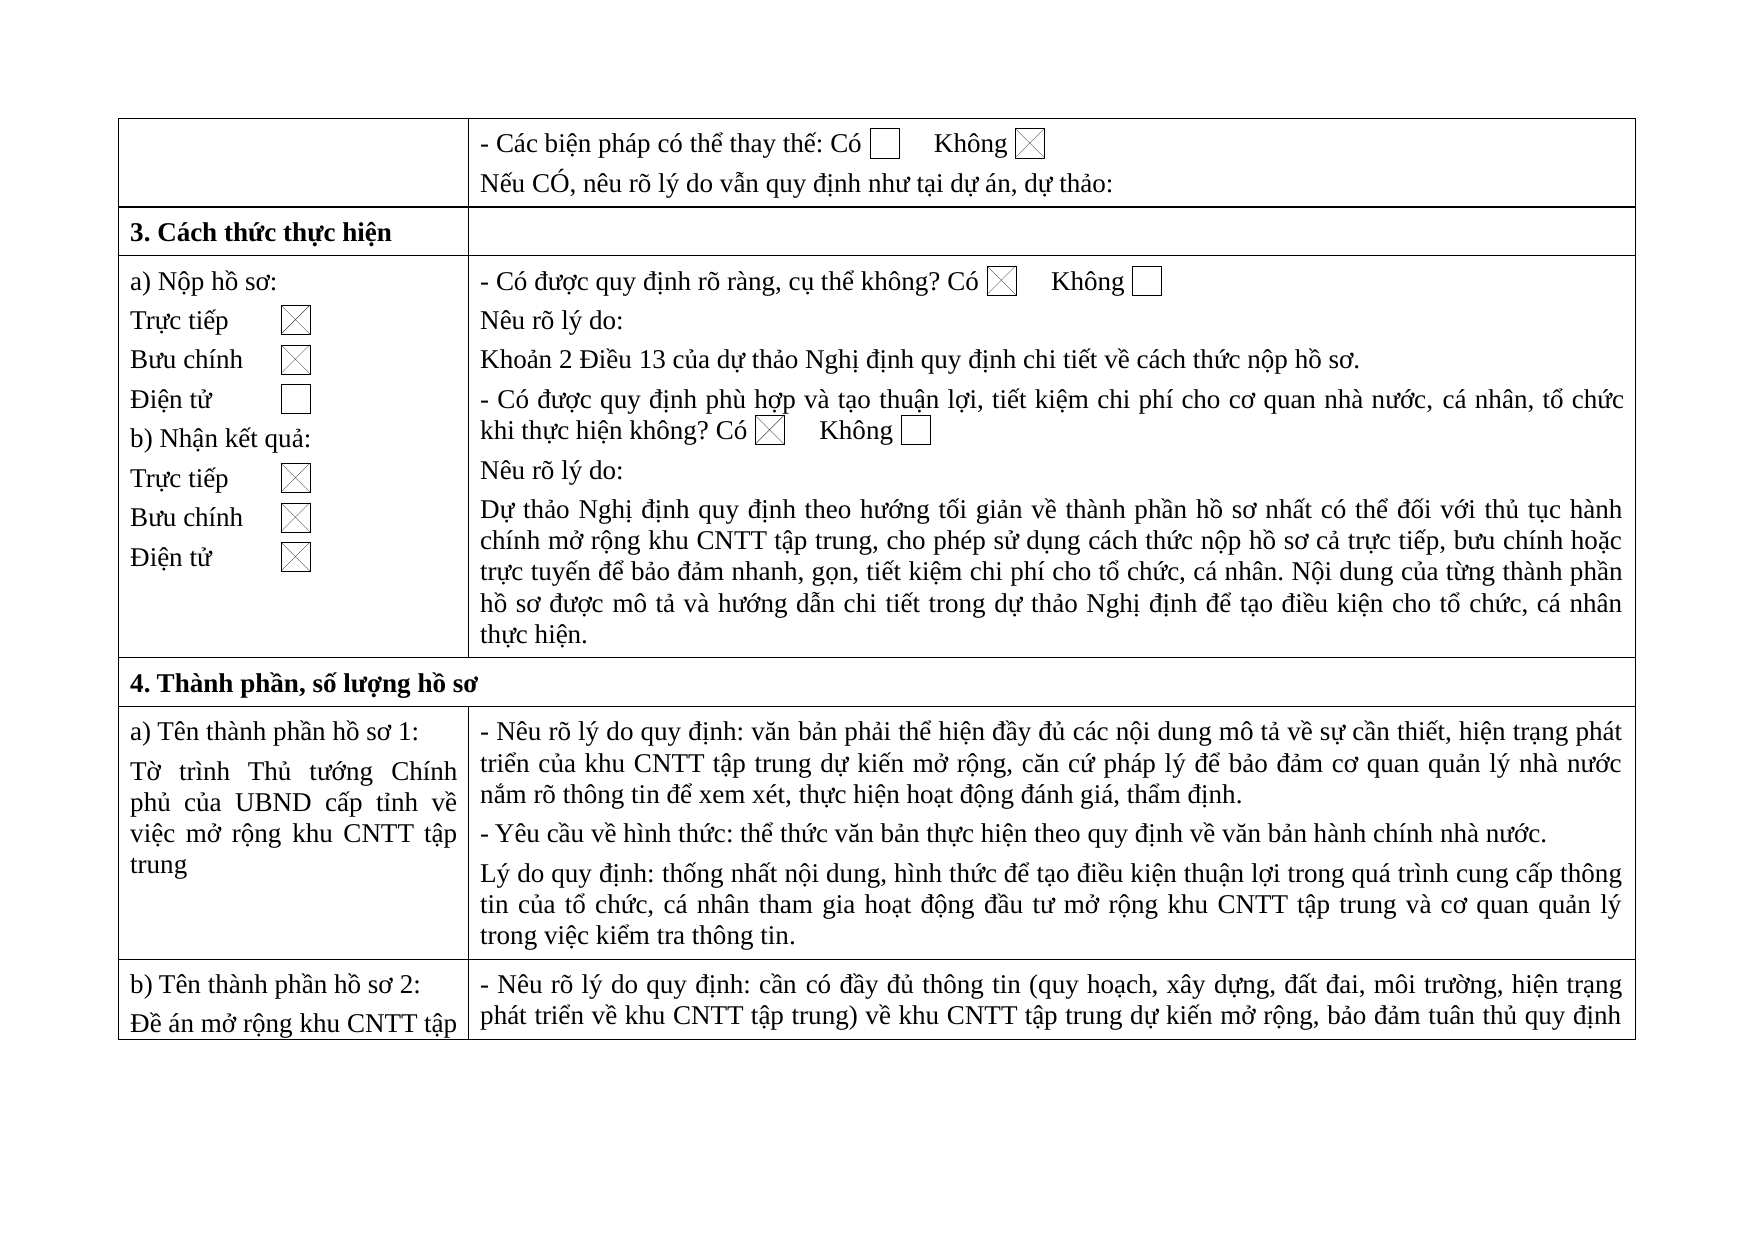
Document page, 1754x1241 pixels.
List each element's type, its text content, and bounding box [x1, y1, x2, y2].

table_cell 4. Thành phần, số lượng hồ sơ [119, 658, 1635, 706]
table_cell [469, 960, 1635, 1038]
table_cell a) Nộp hồ sơ: Trực tiếp Bưu chính Điện tử b) Nhận kết quả: Trực tiếp Bưu chính Điện tử [119, 256, 468, 657]
table_cell a) Tên thành phần hồ sơ 1: Tờ trình Thủ tướng Chính phủ của UBND cấp tỉnh về việc mở rộng khu CNTT tập trung [119, 707, 468, 958]
table_cell [469, 208, 1635, 255]
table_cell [119, 960, 468, 1038]
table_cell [119, 119, 468, 206]
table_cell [469, 119, 1635, 206]
table_cell 3. Cách thức thực hiện [119, 208, 468, 255]
table_cell - Nêu rõ lý do quy định: văn bản phải thể hiện đầy đủ các nội dung mô tả về sự cần thiết, hiện trạng phát triển của khu CNTT tập trung dự kiến mở rộng, căn cứ pháp lý để bảo đảm cơ quan quản lý nhà nước nắm rõ thông tin để xem xét, thực hiện hoạt động đánh giá, thẩm định. - Yêu cầu về hình thức: thể thức văn bản thực hiện theo quy định về văn bản hành chính nhà nước. Lý do quy định: thống nhất nội dung, hình thức để tạo điều kiện thuận lợi trong quá trình cung cấp thông tin của tổ chức, cá nhân tham gia hoạt động đầu tư mở rộng khu CNTT tập trung và cơ quan quản lý trong việc kiểm tra thông tin. [469, 707, 1635, 958]
table_cell - Có được quy định rõ ràng, cụ thể không? Có Không Nêu rõ lý do: Khoản 2 Điều 13 của dự thảo Nghị định quy định chi tiết về cách thức nộp hồ sơ. - Có được quy định phù hợp và tạo thuận lợi, tiết kiệm chi phí cho cơ quan nhà nước, cá nhân, tổ chức khi thực hiện không? Có Không Nêu rõ lý do: Dự thảo Nghị định quy định theo hướng tối giản về thành phần hồ sơ nhất có thể đối với thủ tục hành chính mở rộng khu CNTT tập trung, cho phép sử dụng cách thức nộp hồ sơ cả trực tiếp, bưu chính hoặc trực tuyến để bảo đảm nhanh, gọn, tiết kiệm chi phí cho tổ chức, cá nhân. Nội dung của từng thành phần hồ sơ được mô tả và hướng dẫn chi tiết trong dự thảo Nghị định để tạo điều kiện cho tổ chức, cá nhân thực hiện. [469, 256, 1635, 657]
